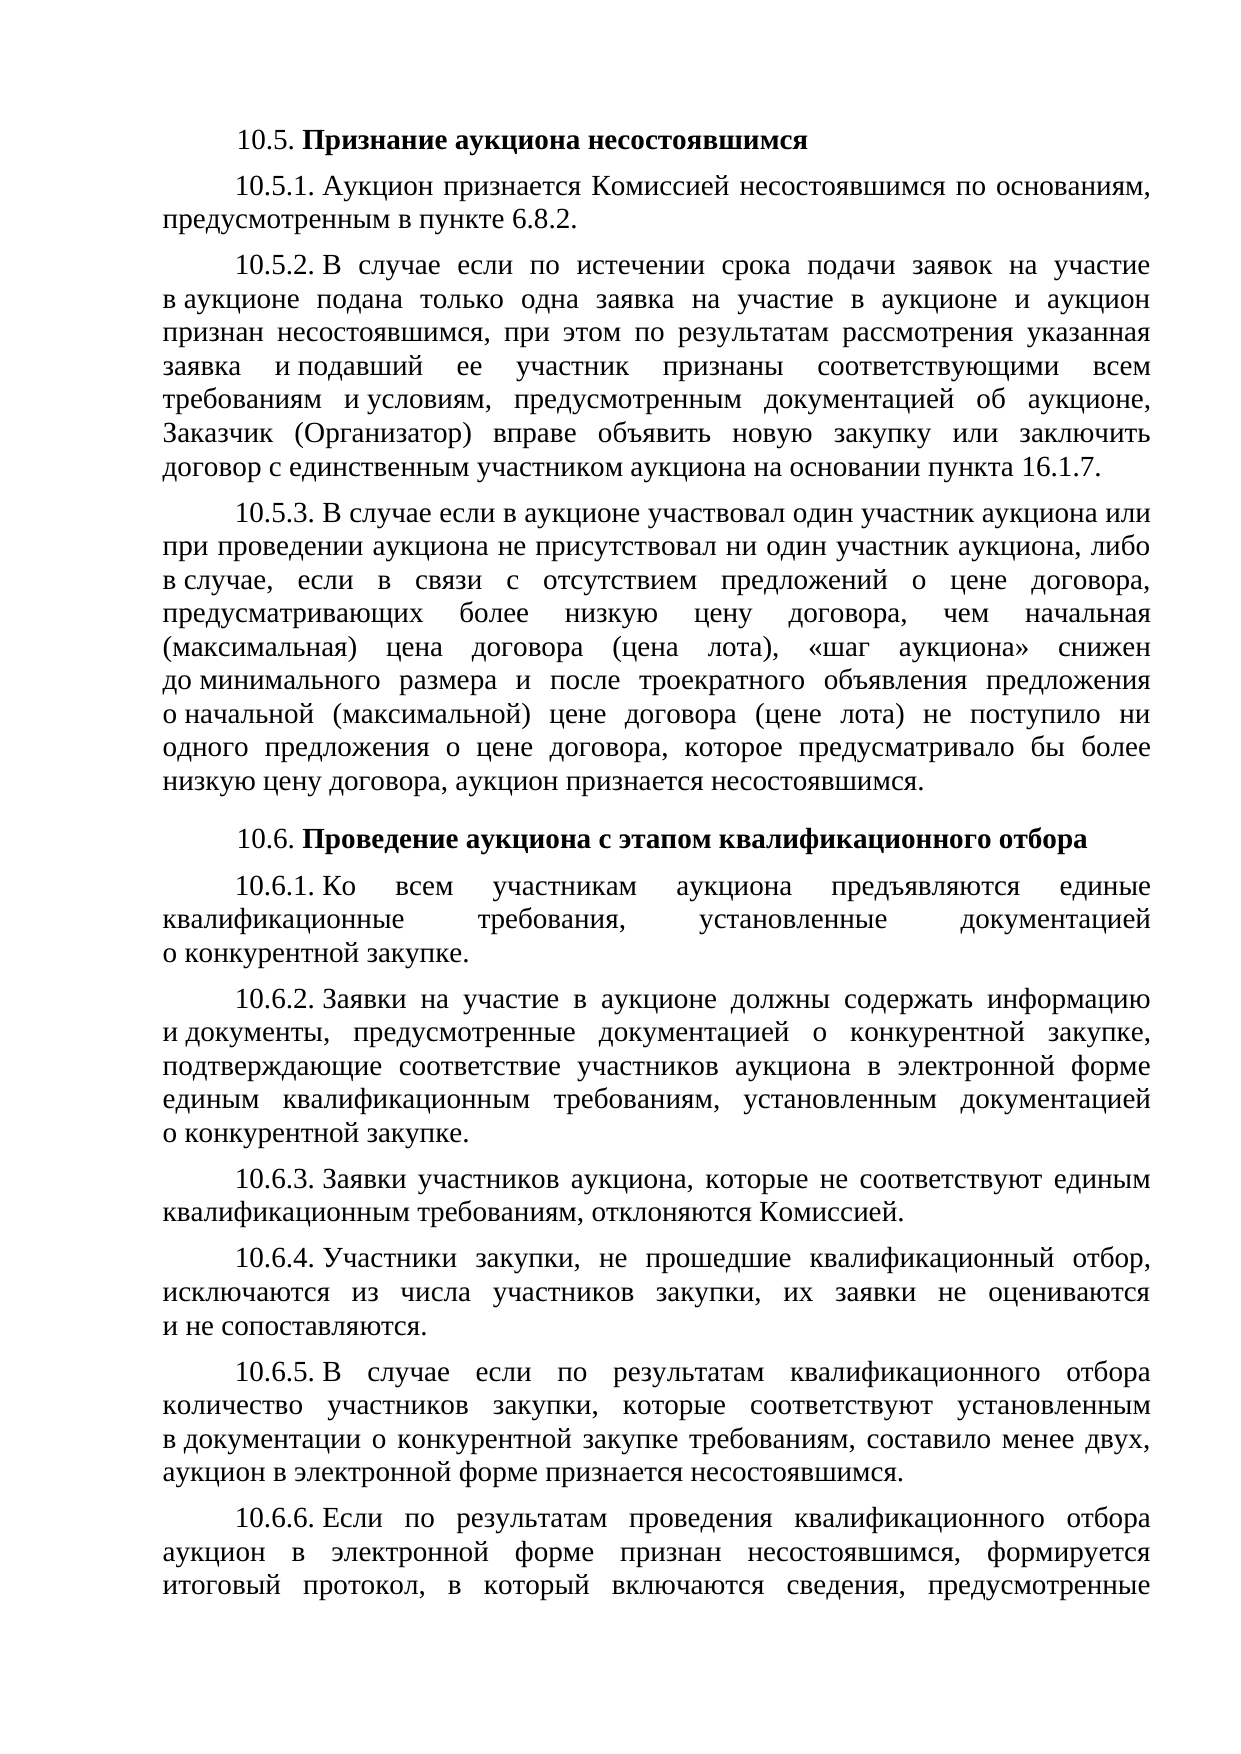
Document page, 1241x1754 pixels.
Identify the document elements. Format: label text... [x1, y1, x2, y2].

list В случае если по результатам квалификационного отбора количество участников закупки, которые соответствуют установленным в документации о конкурентной закупке требованиям, составило менее двух, аукцион в электронной форме признается несостоявшимся. [162, 1354, 1152, 1488]
list Заявки на участие в аукционе должны содержать информацию и документы, предусмотренные документацией о конкурентной закупке, подтверждающие соответствие участников аукциона в электронной форме единым квалификационным требованиям, установленным документацией о конкурентной закупке. [162, 981, 1152, 1148]
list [162, 1500, 1152, 1601]
list В случае если по истечении срока подачи заявок на участие в аукционе подана только одна заявка на участие в аукционе и аукцион признан несостоявшимся, при этом по результатам рассмотрения указанная заявка и подавший ее участник признаны соответствующими всем требованиям и условиям, предусмотренным документацией об аукционе, Заказчик (Организатор) вправе объявить новую закупку или заключить договор с единственным участником аукциона на основании пункта 16.1.7. [162, 247, 1152, 482]
subtitle Проведение аукциона с этапом квалификационного отбора [162, 822, 1152, 855]
list В случае если в аукционе участвовал один участник аукциона или при проведении аукциона не присутствовал ни один участник аукциона, либо в случае, если в связи с отсутствием предложений о цене договора, предусматривающих более низкую цену договора, чем начальная (максимальная) цена договора (цена лота), «шаг аукциона» снижен до минимального размера и после троекратного объявления предложения о начальной (максимальной) цене договора (цене лота) не поступило ни одного предложения о цене договора, которое предусматривало бы более низкую цену договора, аукцион признается несостоявшимся. [162, 495, 1152, 797]
list Заявки участников аукциона, которые не соответствуют единым квалификационным требованиям, отклоняются Комиссией. [162, 1161, 1152, 1228]
subtitle Признание аукциона несостоявшимся [162, 122, 1152, 155]
list Участники закупки, не прошедшие квалификационный отбор, исключаются из числа участников закупки, их заявки не оцениваются и не сопоставляются. [162, 1241, 1152, 1341]
list Ко всем участникам аукциона предъявляются единые квалификационные требования, установленные документацией о конкурентной закупке. [162, 868, 1152, 968]
list Аукцион признается Комиссией несостоявшимся по основаниям, предусмотренным в пункте 6.8.2. [162, 168, 1152, 235]
